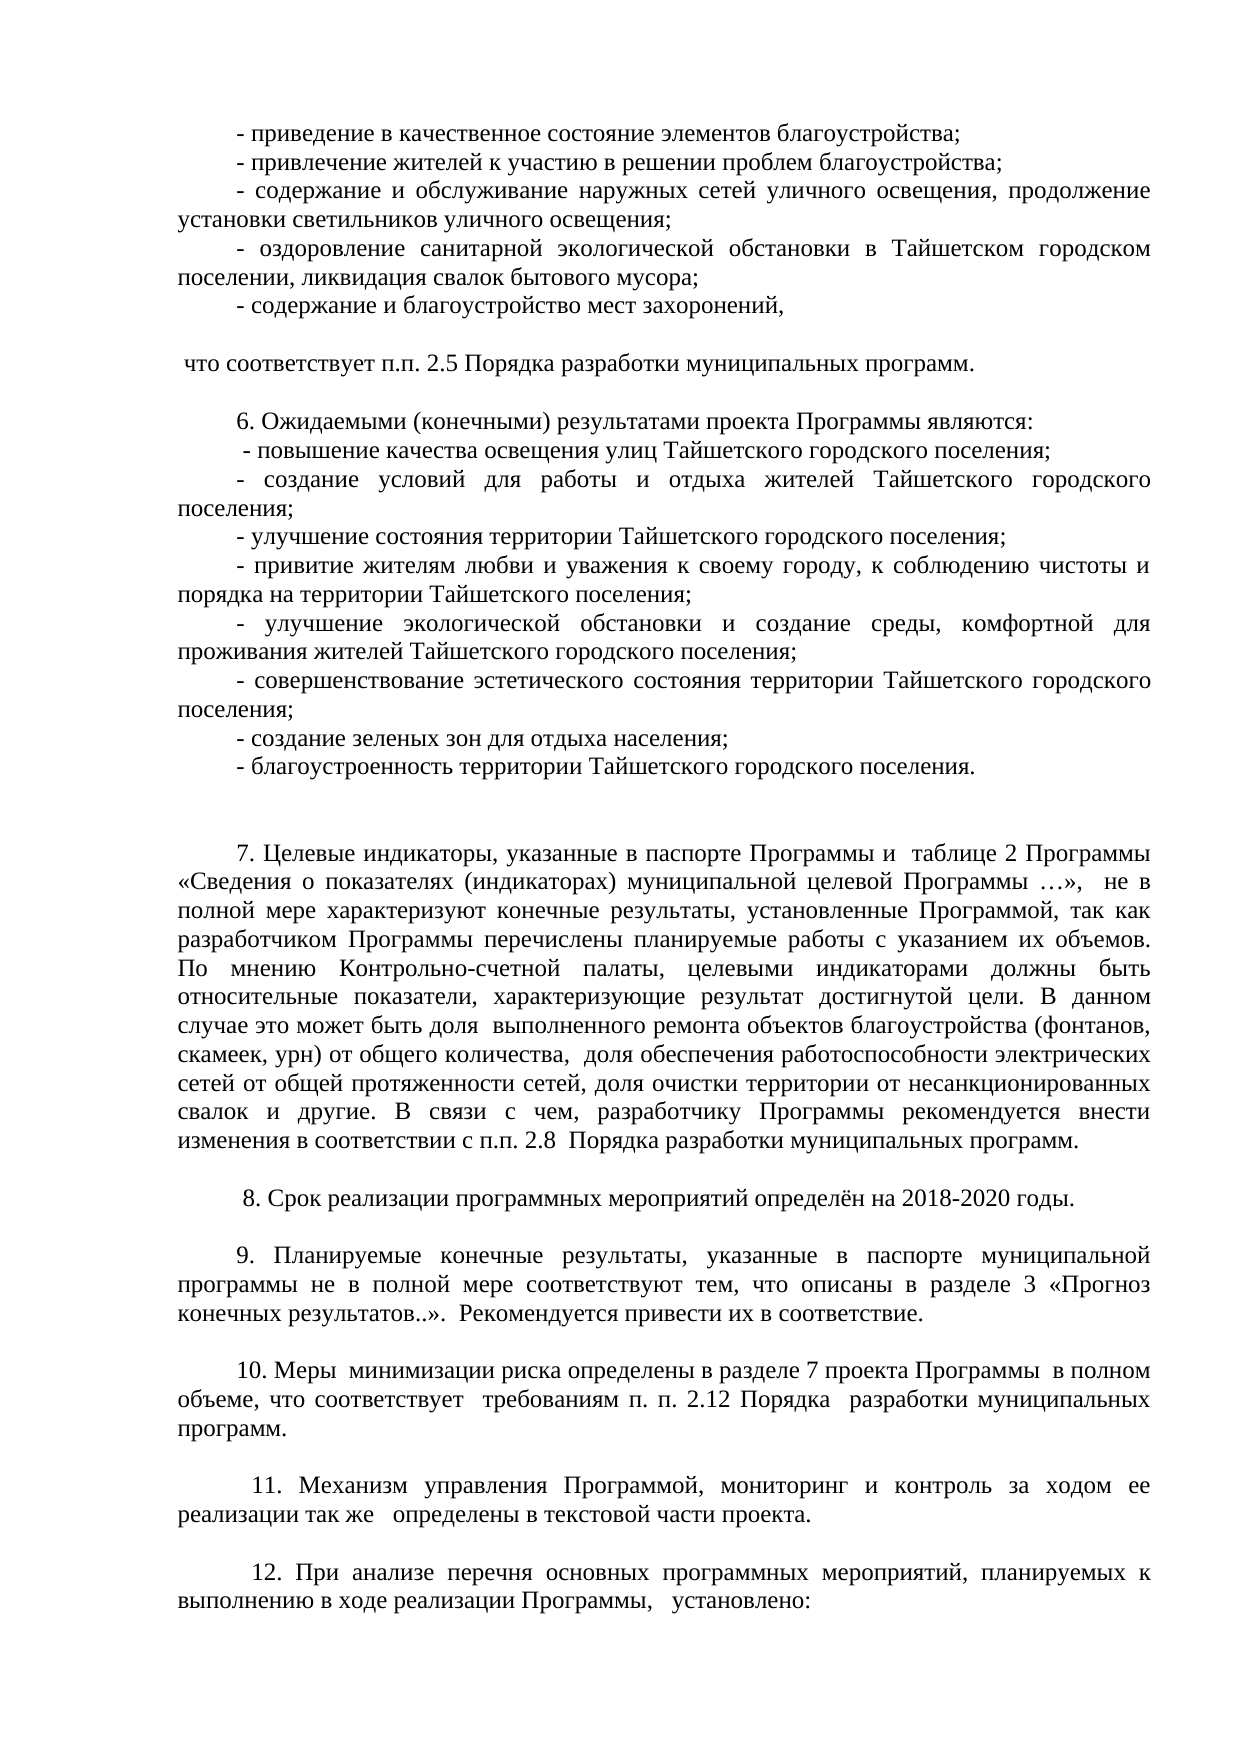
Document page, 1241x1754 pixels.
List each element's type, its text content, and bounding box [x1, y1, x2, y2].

text 12. При анализе перечня основных программных мероприятий, планируемых к выполнению в ходе реализации Программы, установлено: [177, 1557, 1152, 1614]
text что соответствует п.п. 2.5 Порядка разработки муниципальных программ. [177, 348, 1152, 377]
text - улучшение состояния территории Тайшетского городского поселения; [177, 521, 1152, 550]
text - привлечение жителей к участию в решении проблем благоустройства; [177, 147, 1152, 176]
text - приведение в качественное состояние элементов благоустройства; [177, 118, 1152, 147]
text 8. Срок реализации программных мероприятий определён на 2018-2020 годы. [177, 1183, 1152, 1211]
text - оздоровление санитарной экологической обстановки в Тайшетском городском поселении, ликвидация свалок бытового мусора; [177, 233, 1152, 291]
text 10. Меры минимизации риска определены в разделе 7 проекта Программы в полном объеме, что соответствует требованиям п. п. 2.12 Порядка разработки муниципальных программ. [177, 1355, 1152, 1441]
text - совершенствование эстетического состояния территории Тайшетского городского поселения; [177, 665, 1152, 723]
text - содержание и обслуживание наружных сетей уличного освещения, продолжение установки светильников уличного освещения; [177, 176, 1152, 233]
text 9. Планируемые конечные результаты, указанные в паспорте муниципальной программы не в полной мере соответствуют тем, что описаны в разделе 3 «Прогноз конечных результатов..». Рекомендуется привести их в соответствие. [177, 1240, 1152, 1326]
text - улучшение экологической обстановки и создание среды, комфортной для проживания жителей Тайшетского городского поселения; [177, 608, 1152, 665]
text - благоустроенность территории Тайшетского городского поселения. [177, 751, 1152, 780]
text 6. Ожидаемыми (конечными) результатами проекта Программы являются: [177, 406, 1152, 435]
text 11. Механизм управления Программой, мониторинг и контроль за ходом ее реализации так же определены в текстовой части проекта. [177, 1470, 1152, 1528]
text - содержание и благоустройство мест захоронений, [177, 291, 1152, 319]
text - создание условий для работы и отдыха жителей Тайшетского городского поселения; [177, 464, 1152, 521]
text - создание зеленых зон для отдыха населения; [177, 723, 1152, 751]
text - привитие жителям любви и уважения к своему городу, к соблюдению чистоты и порядка на территории Тайшетского поселения; [177, 550, 1152, 608]
text - повышение качества освещения улиц Тайшетского городского поселения; [177, 435, 1152, 464]
text 7. Целевые индикаторы, указанные в паспорте Программы и таблице 2 Программы «Сведения о показателях (индикаторах) муниципальной целевой Программы …», не в полной мере характеризуют конечные результаты, установленные Программой, так как разработчиком Программы перечислены планируемые работы с указанием их объемов. По мнению Контрольно-счетной палаты, целевыми индикаторами должны быть относительные показатели, характеризующие результат достигнутой цели. В данном случае это может быть доля выполненного ремонта объектов благоустройства (фонтанов, скамеек, урн) от общего количества, доля обеспечения работоспособности электрических сетей от общей протяженности сетей, доля очистки территории от несанкционированных свалок и другие. В связи с чем, разработчику Программы рекомендуется внести изменения в соответствии с п.п. 2.8 Порядка разработки муниципальных программ. [177, 838, 1152, 1154]
